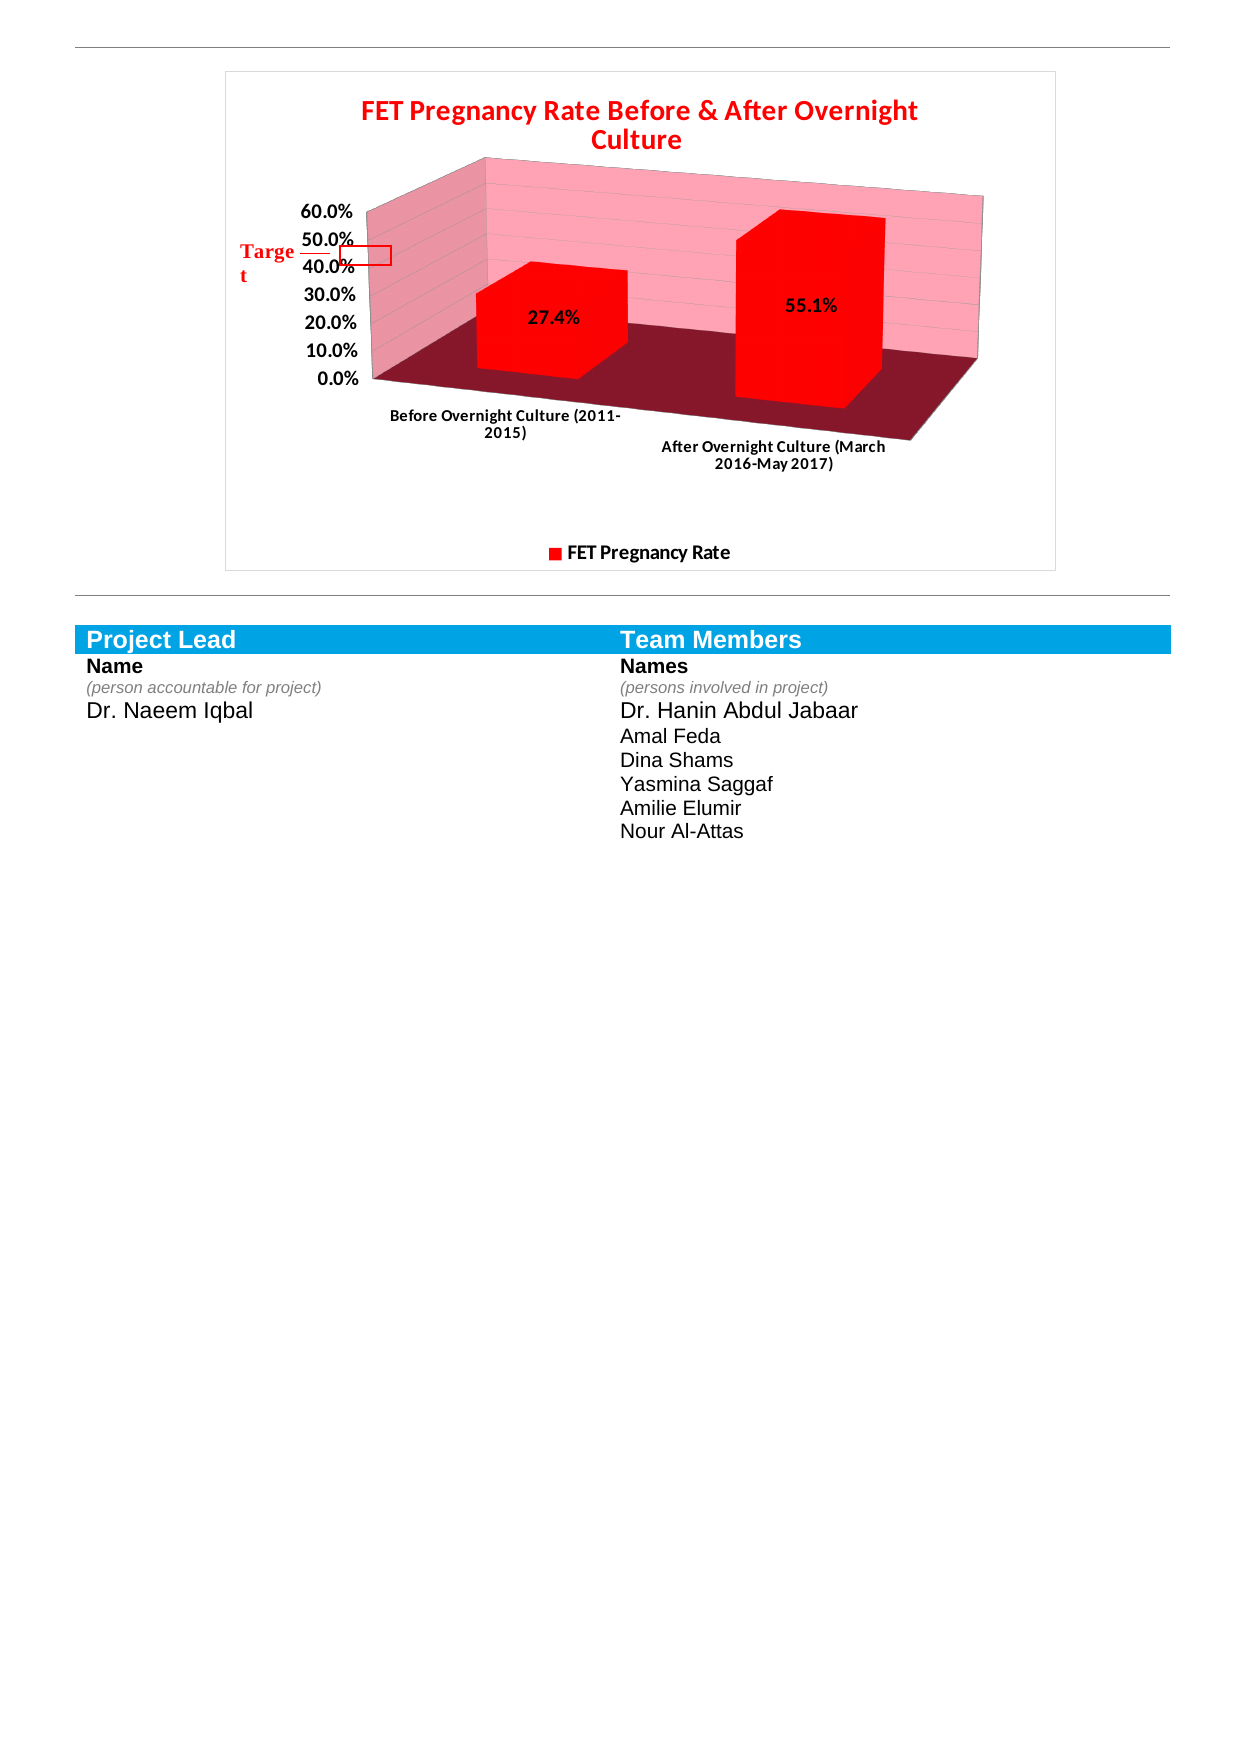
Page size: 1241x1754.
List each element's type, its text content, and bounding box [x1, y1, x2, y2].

table_header Team Members [609, 625, 1171, 654]
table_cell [75, 48, 1170, 595]
table_cell Name (person accountable for project) [75, 654, 609, 697]
table_header Project Lead [75, 625, 609, 654]
table_cell Names (persons involved in project) [609, 654, 1171, 697]
